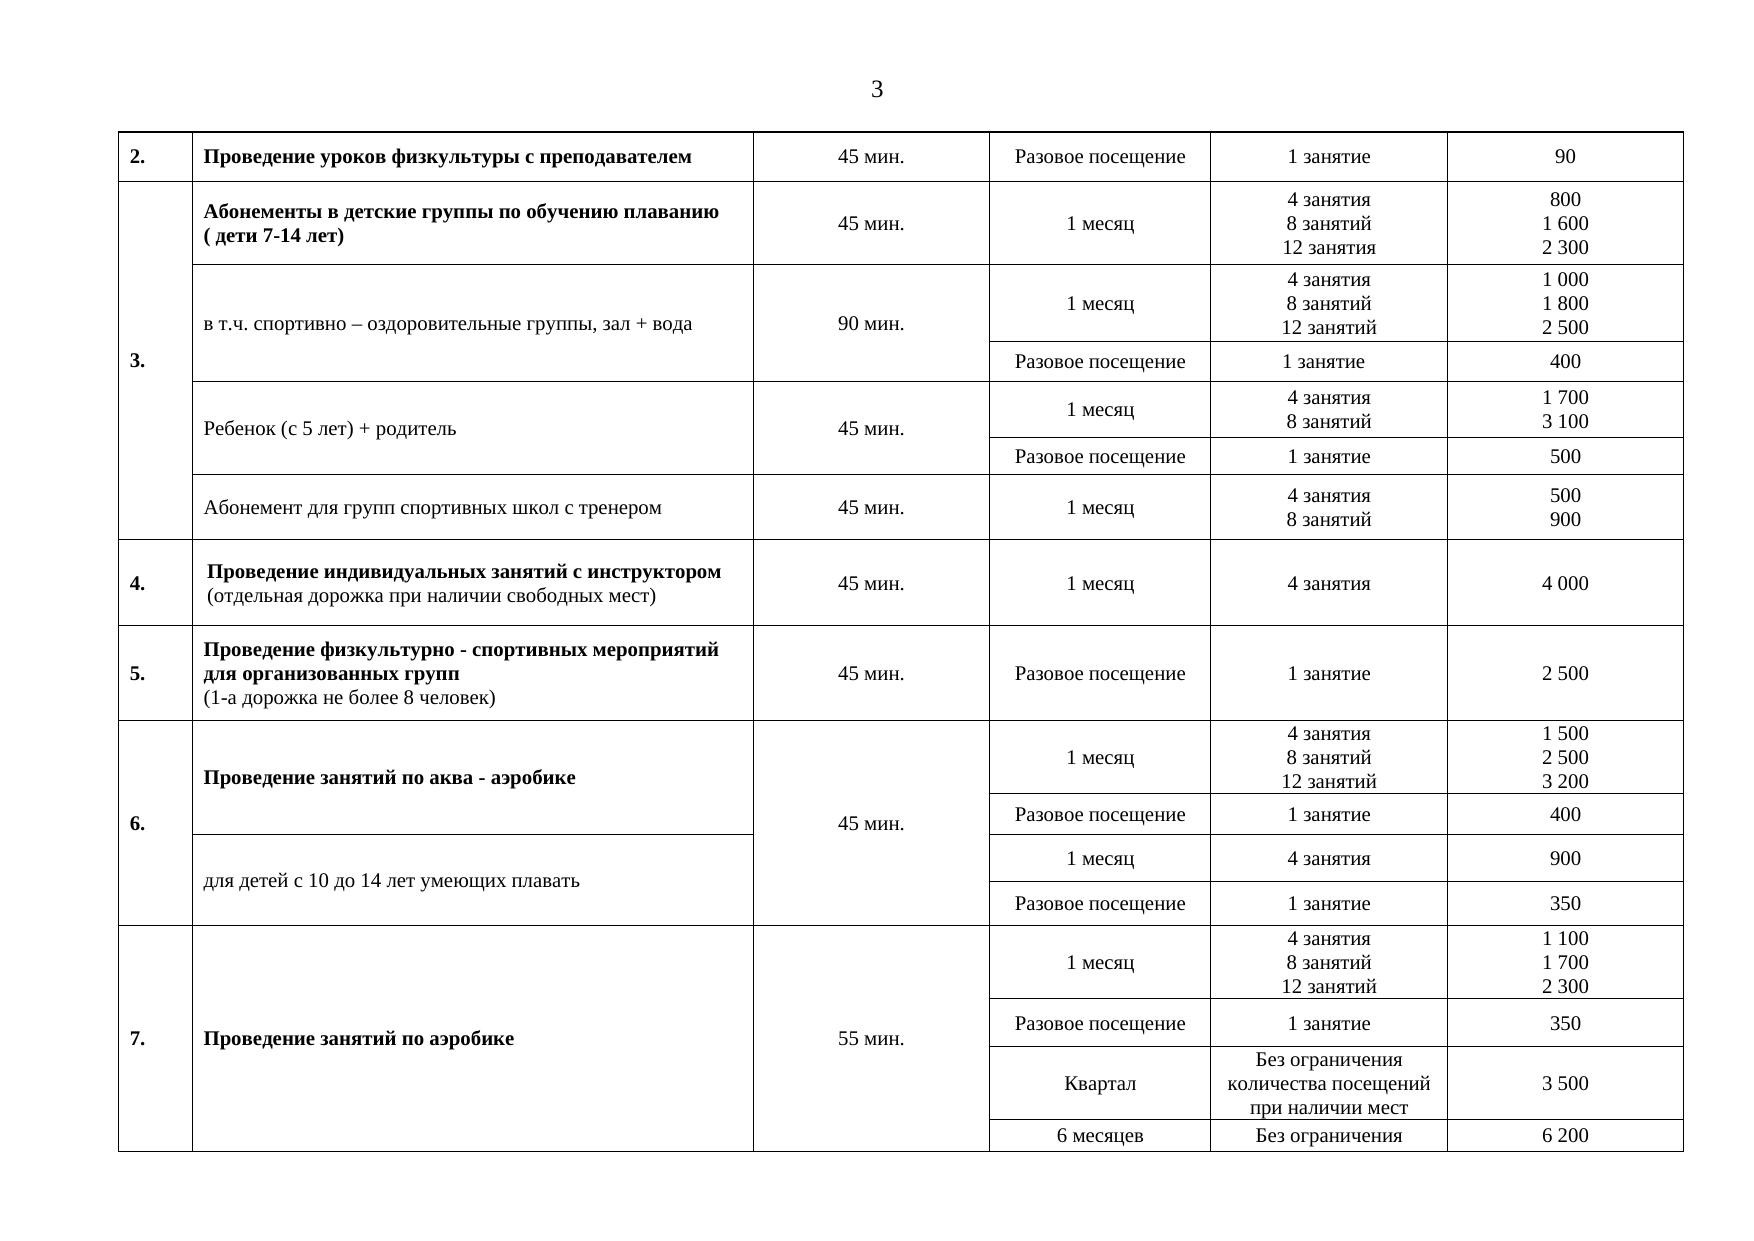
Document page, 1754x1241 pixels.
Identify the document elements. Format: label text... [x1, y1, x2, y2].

table_cell 45 мин. [754, 540, 989, 625]
table_cell 350 [1448, 999, 1683, 1046]
table_cell 6 200 [1448, 1120, 1683, 1151]
table_cell 1 700 3 100 [1448, 382, 1683, 437]
table_cell 55 мин. [754, 926, 989, 1151]
table_cell 45 мин. [754, 382, 989, 474]
table_cell 45 мин. [754, 182, 989, 263]
table_cell Разовое посещение [990, 882, 1210, 924]
table_cell 1 занятие [1211, 794, 1447, 833]
table_cell 4 занятия 8 занятий 12 занятий [1211, 265, 1447, 341]
table_cell Проведение занятий по аква - аэробике [193, 721, 753, 833]
table_cell в т.ч. спортивно – оздоровительные группы, зал + вода [193, 265, 753, 381]
table_cell 500 [1448, 438, 1683, 474]
table_cell 6 месяцев [990, 1120, 1210, 1151]
table_cell 1 000 1 800 2 500 [1448, 265, 1683, 341]
table_cell 1 месяц [990, 265, 1210, 341]
table_cell Проведение физкультурно - спортивных мероприятий для организованных групп (1-а дорожка не более 8 человек) [193, 626, 753, 720]
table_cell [1211, 1047, 1447, 1119]
table_cell Проведение уроков физкультуры с преподавателем [193, 133, 753, 181]
table_cell Проведение занятий по аэробике [193, 926, 753, 1151]
table_cell 6. [119, 721, 192, 924]
table_cell Разовое посещение [990, 342, 1210, 381]
table_cell 800 1 600 2 300 [1448, 182, 1683, 263]
table_cell Разовое посещение [990, 626, 1210, 720]
table_cell Квартал [990, 1047, 1210, 1119]
table_cell для детей с 10 до 14 лет умеющих плавать [193, 835, 753, 924]
table_cell 90 мин. [754, 265, 989, 381]
table_cell 1 месяц [990, 182, 1210, 263]
table_cell 4 занятия [1211, 540, 1447, 625]
table_cell 1 занятие [1211, 999, 1447, 1046]
table_cell Абонемент для групп спортивных школ с тренером [193, 475, 753, 539]
table_cell 1 месяц [990, 475, 1210, 539]
table_cell 1 занятие [1211, 626, 1447, 720]
table_cell 45 мин. [754, 626, 989, 720]
table_cell Разовое посещение [990, 133, 1210, 181]
table_cell 1 месяц [990, 540, 1210, 625]
table_cell Разовое посещение [990, 999, 1210, 1046]
table_cell 4 000 [1448, 540, 1683, 625]
table_cell 2 500 [1448, 626, 1683, 720]
table_cell Проведение индивидуальных занятий с инструктором (отдельная дорожка при наличии свободных мест) [193, 540, 753, 625]
table_cell 1 100 1 700 2 300 [1448, 926, 1683, 998]
table_cell 4 занятия 8 занятий [1211, 382, 1447, 437]
table_cell 400 [1448, 794, 1683, 833]
table_cell 1 занятие [1211, 438, 1447, 474]
table_cell 4 занятия 8 занятий 12 занятия [1211, 182, 1447, 263]
table_cell 90 [1448, 133, 1683, 181]
table_cell 4 занятия 8 занятий [1211, 475, 1447, 539]
table_cell 1 500 2 500 3 200 [1448, 721, 1683, 793]
table_cell 500 900 [1448, 475, 1683, 539]
table_cell 45 мин. [754, 475, 989, 539]
table_cell 1 занятие [1211, 882, 1447, 924]
table_cell 4. [119, 540, 192, 625]
table_cell 1 месяц [990, 721, 1210, 793]
table_cell 4 занятия 8 занятий 12 занятий [1211, 721, 1447, 793]
table_cell 7. [119, 926, 192, 1151]
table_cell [1211, 1120, 1447, 1151]
table_cell Разовое посещение [990, 794, 1210, 833]
table_cell 1 месяц [990, 835, 1210, 881]
table_cell 1 занятие [1211, 133, 1447, 181]
table_cell 4 занятия [1211, 835, 1447, 881]
table_cell 5. [119, 626, 192, 720]
table_cell Абонементы в детские группы по обучению плаванию ( дети 7-14 лет) [193, 182, 753, 263]
table_cell 900 [1448, 835, 1683, 881]
table_cell 400 [1448, 342, 1683, 381]
table_cell 1 месяц [990, 926, 1210, 998]
table_cell 350 [1448, 882, 1683, 924]
table_cell 3. [119, 182, 192, 539]
table_cell 3 500 [1448, 1047, 1683, 1119]
table_cell 4 занятия 8 занятий 12 занятий [1211, 926, 1447, 998]
table_cell 45 мин. [754, 721, 989, 924]
table_cell 2. [119, 133, 192, 181]
table_cell 1 занятие [1211, 342, 1447, 381]
table_cell Ребенок (с 5 лет) + родитель [193, 382, 753, 474]
table_cell 45 мин. [754, 133, 989, 181]
table_cell Разовое посещение [990, 438, 1210, 474]
table_cell 1 месяц [990, 382, 1210, 437]
